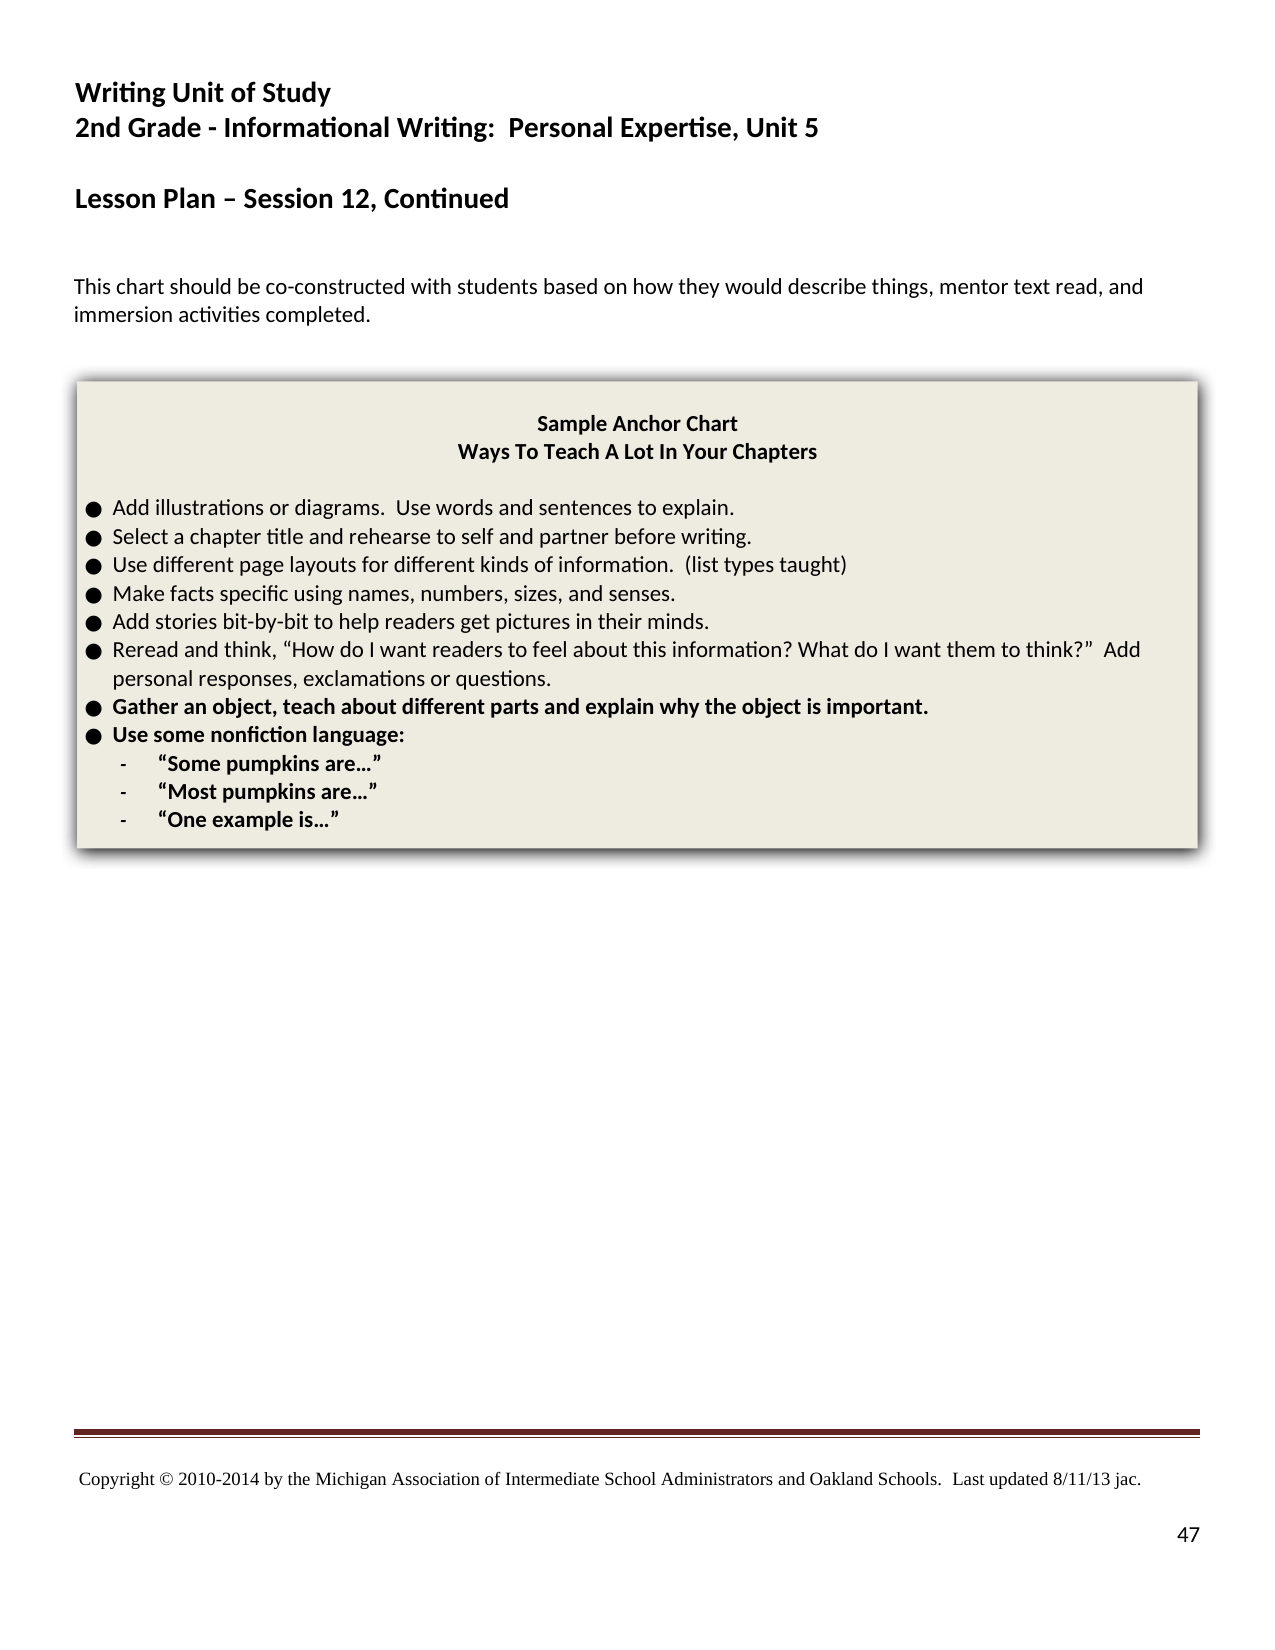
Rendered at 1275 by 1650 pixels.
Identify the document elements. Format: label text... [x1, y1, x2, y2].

text This chart should be co-constructed with students based on how they would describe things, mentor text read, and [73, 272, 1200, 300]
list Use different page layouts for different kinds of information. (list types taught) [84, 550, 1200, 579]
text Sample Anchor Chart [75, 409, 1200, 437]
text Ways To Teach A Lot In Your Chapters [75, 437, 1200, 465]
list Use some nonfiction language: [84, 721, 1200, 749]
list Make facts specific using names, numbers, sizes, and senses. [84, 579, 1200, 607]
list Add stories bit-by-bit to help readers get pictures in their minds. [84, 607, 1200, 636]
text Lesson Plan – Session 12, Continued [75, 181, 1200, 216]
text immersion activities completed. [73, 300, 1200, 328]
list Select a chapter title and rehearse to self and partner before writing. [84, 522, 1200, 550]
list “Some pumpkins are…” [120, 749, 1200, 777]
list Add illustrations or diagrams. Use words and sentences to explain. [84, 493, 1200, 522]
list Reread and think, “How do I want readers to feel about this information? What do I want them to think?” Add personal responses, exclamations or questions. [84, 636, 1200, 692]
list “One example is…” [120, 805, 1200, 833]
list Gather an object, teach about different parts and explain why the object is important. [84, 692, 1200, 721]
list “Most pumpkins are…” [120, 777, 1200, 805]
